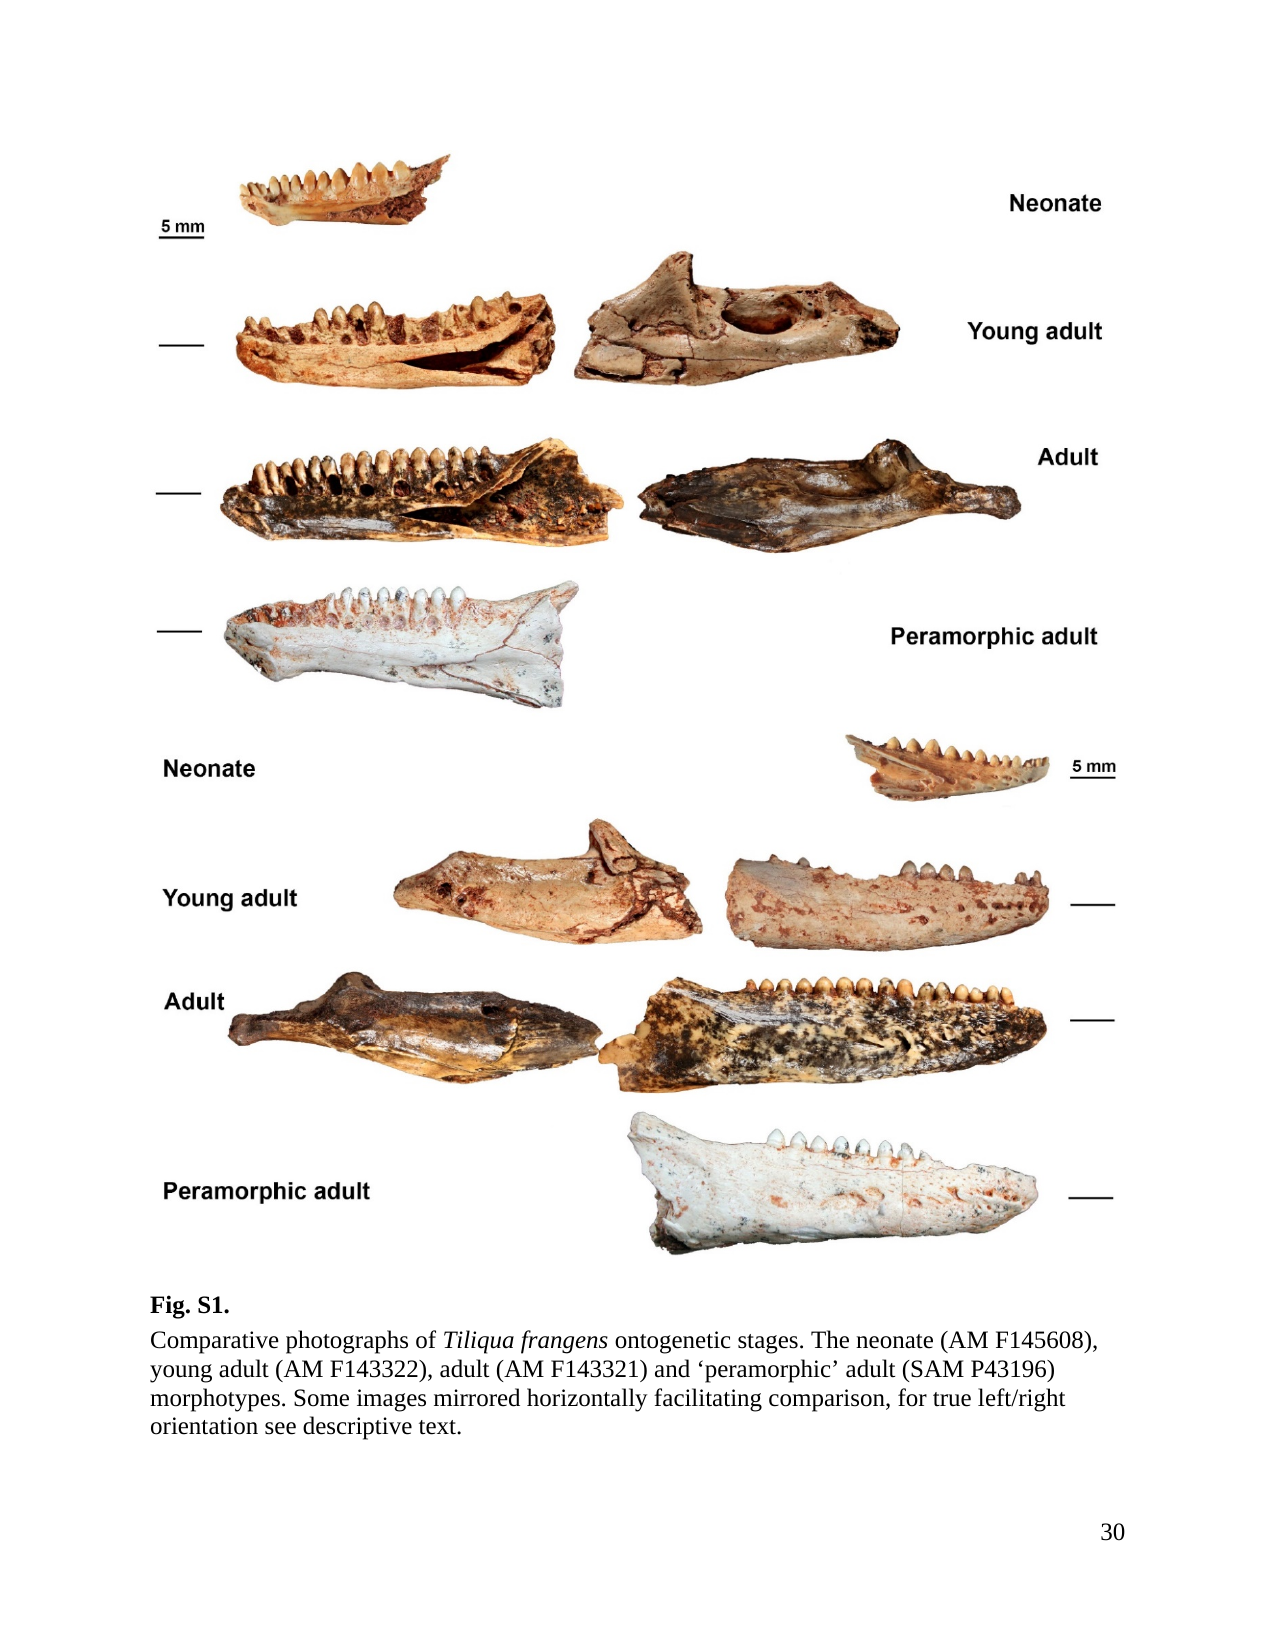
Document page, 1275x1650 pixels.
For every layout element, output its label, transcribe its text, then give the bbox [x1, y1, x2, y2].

picture [150, 150, 1125, 1266]
subtitle Fig. S1. [150, 1290, 1125, 1319]
text Comparative photographs of Tiliqua frangens ontogenetic stages. The neonate (AM F145608), young adult (AM F143322), adult (AM F143321) and ‘peramorphic’ adult (SAM P43196) morphotypes. Some images mirrored horizontally facilitating comparison, for true left/right orientation see descriptive text. [150, 1325, 1125, 1440]
